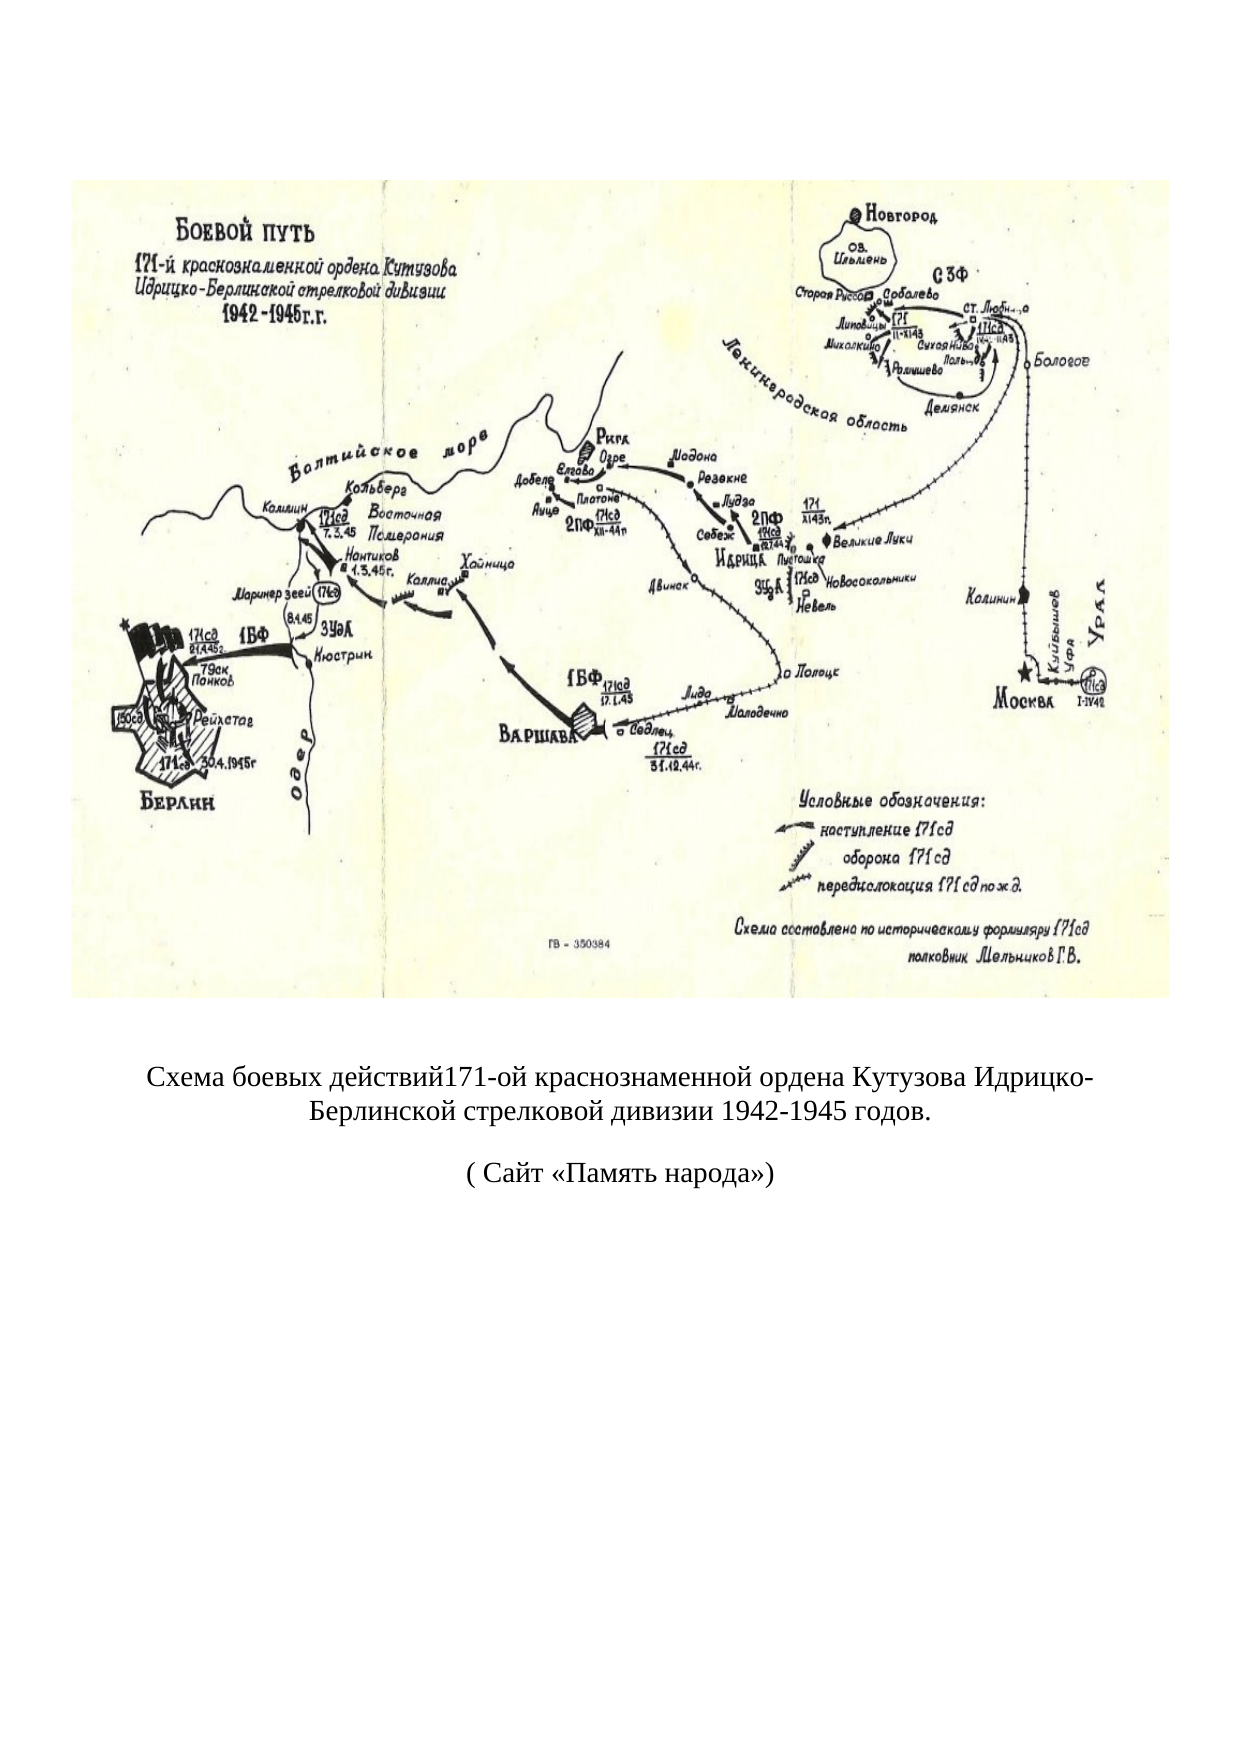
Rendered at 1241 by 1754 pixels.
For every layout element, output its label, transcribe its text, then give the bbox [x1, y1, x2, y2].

picture [71, 180, 1169, 998]
text ( Сайт «Память народа») [118, 1155, 1122, 1189]
text Схема боевых действий171-ой краснознаменной ордена Кутузова Идрицко-Берлинской стрелковой дивизии 1942-1945 годов. [118, 1059, 1122, 1127]
